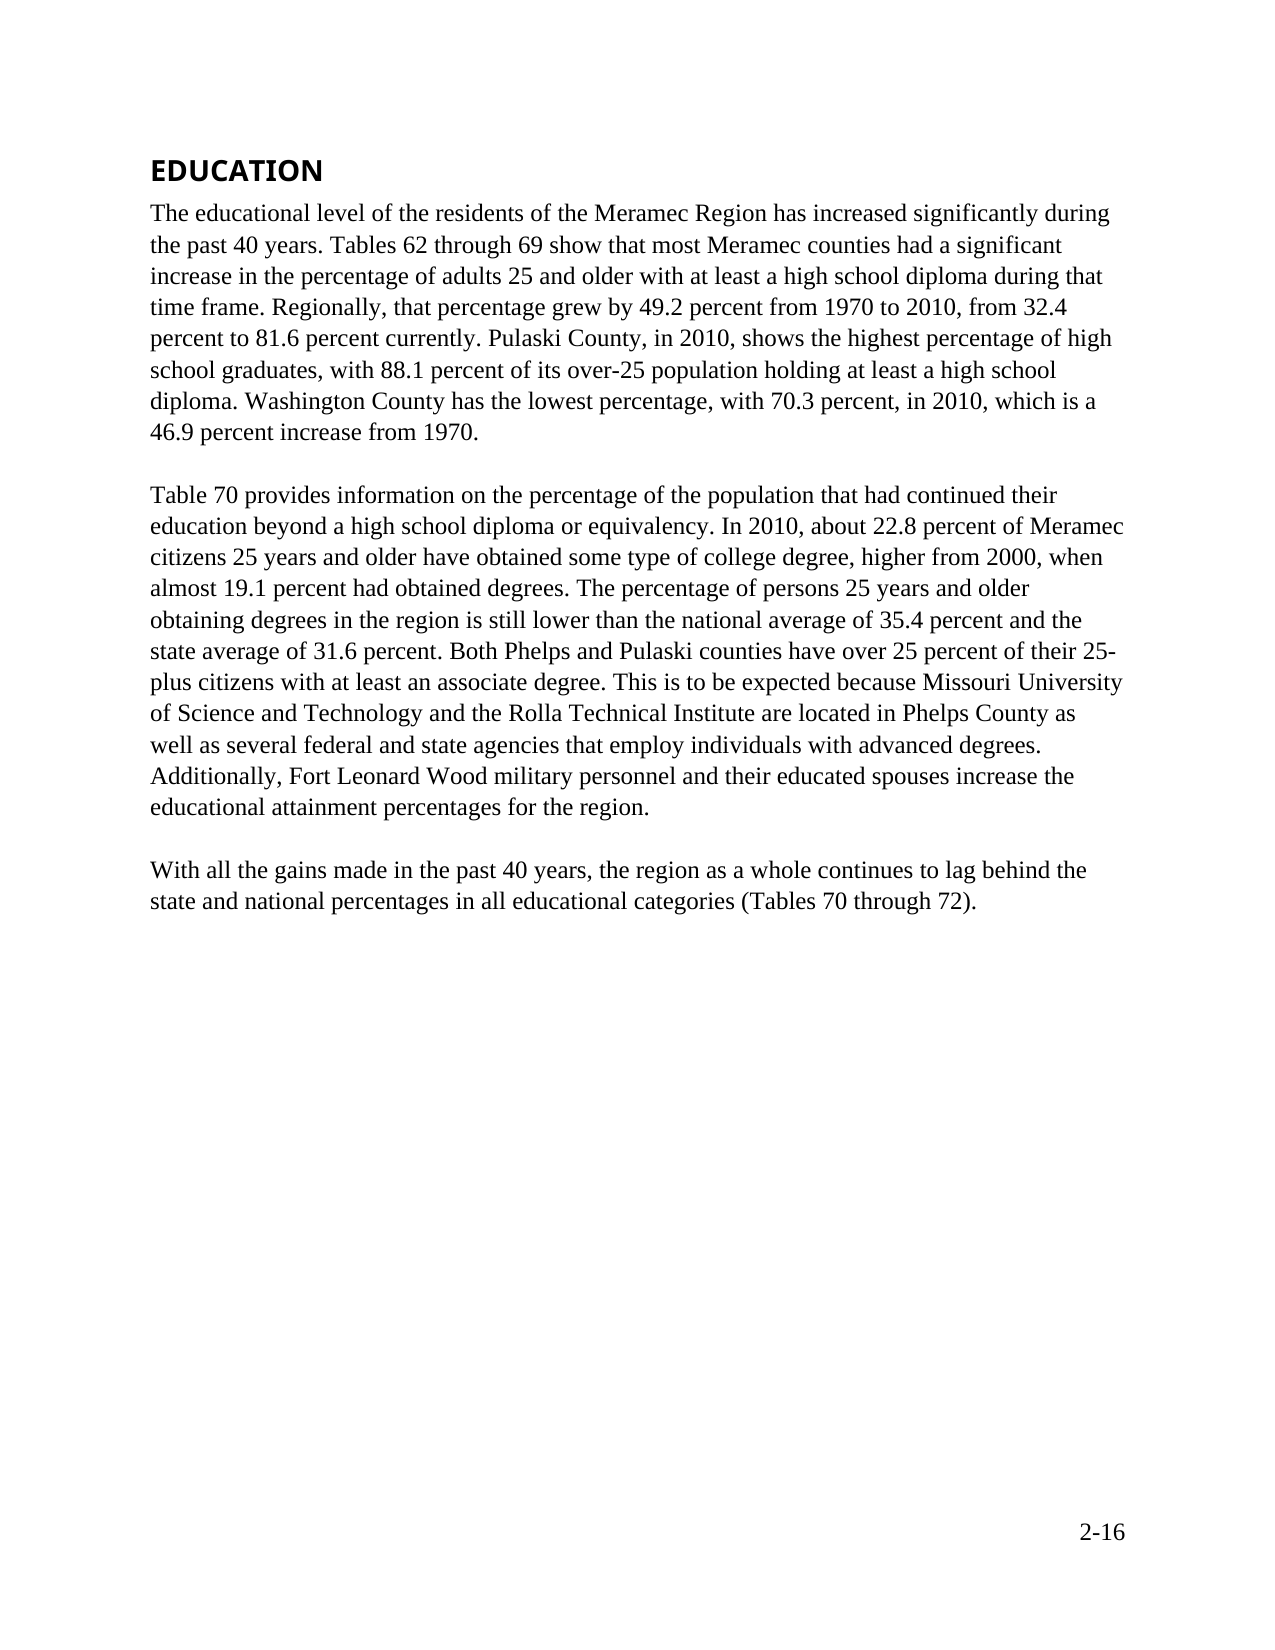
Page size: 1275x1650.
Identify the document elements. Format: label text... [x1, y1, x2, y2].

text EDUCATION [150, 150, 1125, 190]
text The educational level of the residents of the Meramec Region has increased significantly during the past 40 years. Tables 62 through 69 show that most Meramec counties had a significant increase in the percentage of adults 25 and older with at least a high school diploma during that time frame. Regionally, that percentage grew by 49.2 percent from 1970 to 2010, from 32.4 percent to 81.6 percent currently. Pulaski County, in 2010, shows the highest percentage of high school graduates, with 88.1 percent of its over-25 population holding at least a high school diploma. Washington County has the lowest percentage, with 70.3 percent, in 2010, which is a 46.9 percent increase from 1970. [150, 196, 1125, 446]
text With all the gains made in the past 40 years, the region as a whole continues to lag behind the state and national percentages in all educational categories (Tables 70 through 72). [150, 852, 1125, 915]
text Table 70 provides information on the percentage of the population that had continued their education beyond a high school diploma or equivalency. In 2010, about 22.8 percent of Meramec citizens 25 years and older have obtained some type of college degree, higher from 2000, when almost 19.1 percent had obtained degrees. The percentage of persons 25 years and older obtaining degrees in the region is still lower than the national average of 35.4 percent and the state average of 31.6 percent. Both Phelps and Pulaski counties have over 25 percent of their 25-plus citizens with at least an associate degree. This is to be expected because Missouri University of Science and Technology and the Rolla Technical Institute are located in Phelps County as well as several federal and state agencies that employ individuals with advanced degrees. Additionally, Fort Leonard Wood military personnel and their educated spouses increase the educational attainment percentages for the region. [150, 477, 1125, 821]
